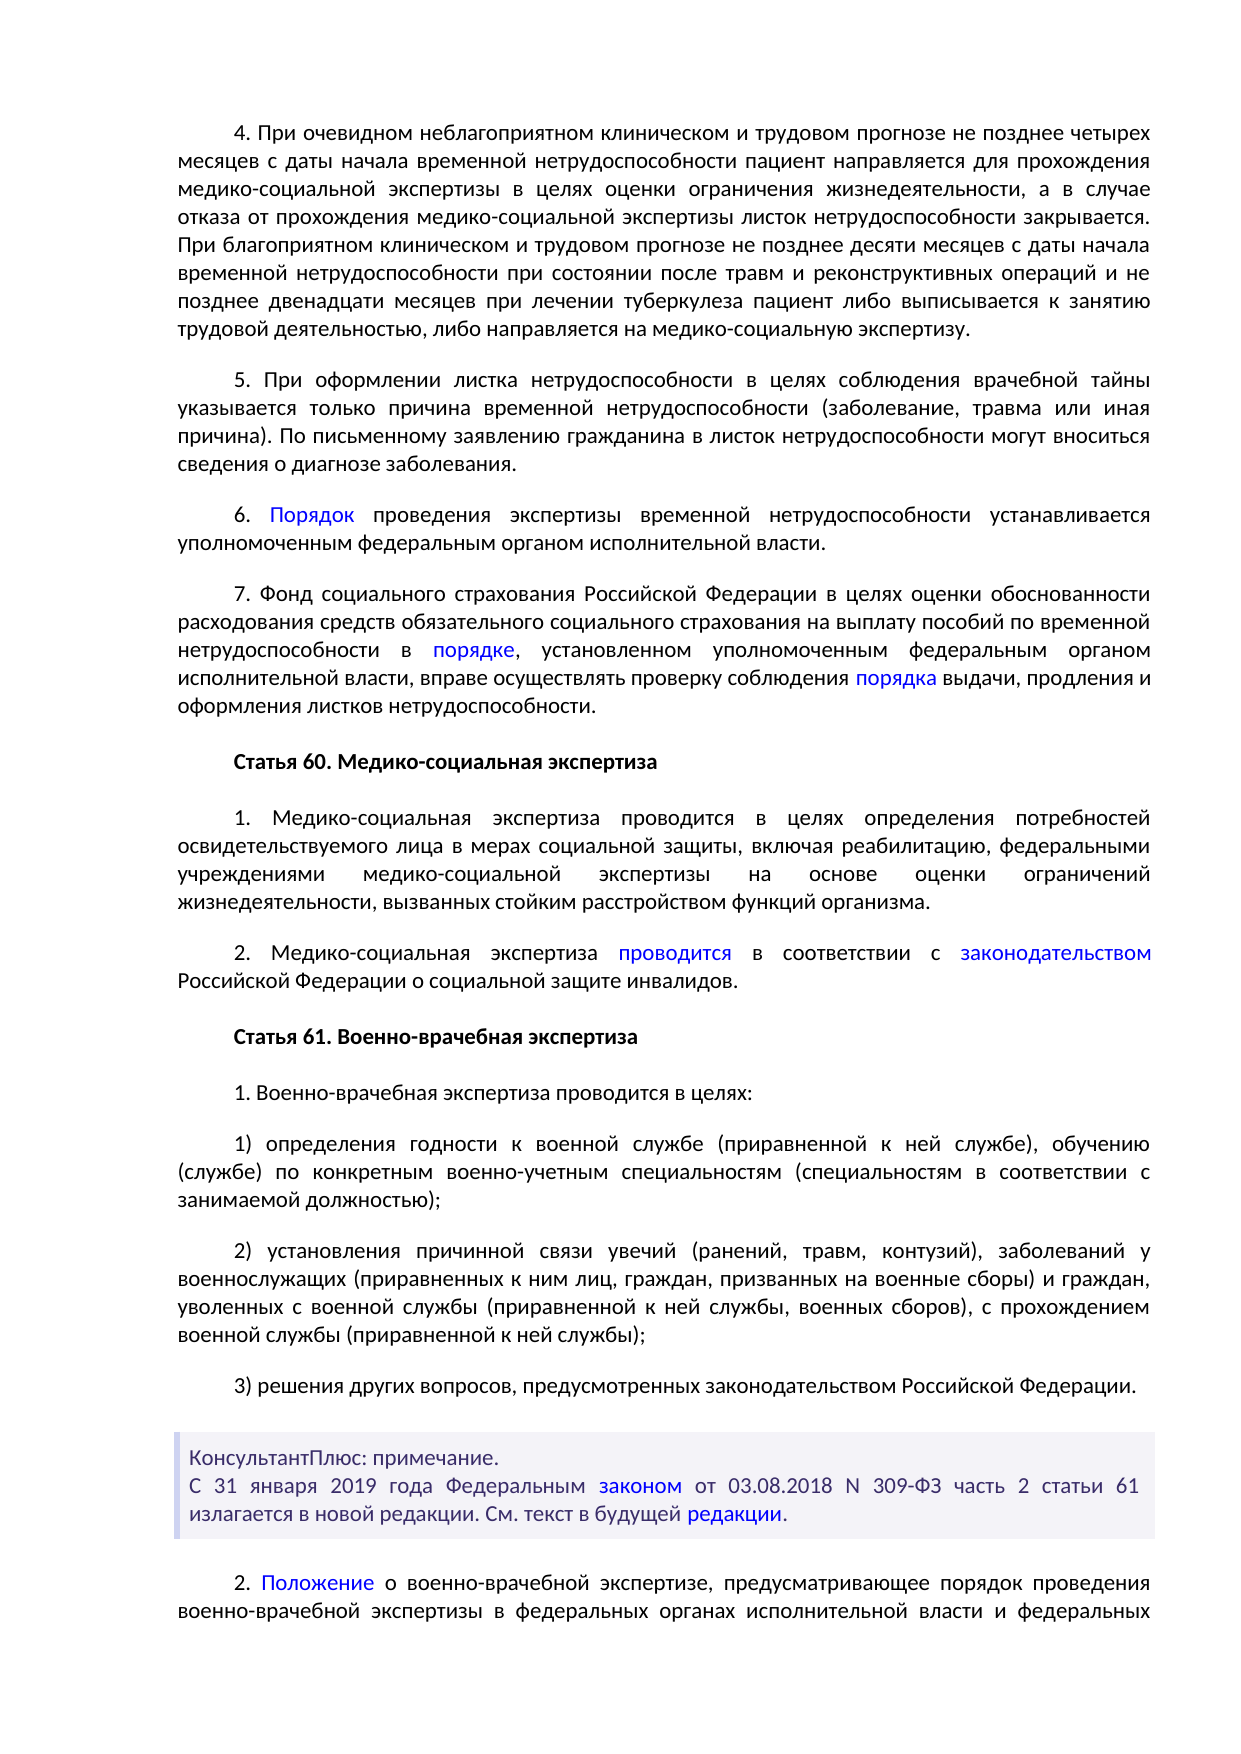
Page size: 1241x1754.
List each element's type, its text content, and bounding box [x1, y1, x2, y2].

title Статья 60. Медико-социальная экспертиза [177, 747, 1152, 775]
text 3) решения других вопросов, предусмотренных законодательством Российской Федерации. [177, 1371, 1152, 1399]
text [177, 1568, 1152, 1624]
text 1. Военно-врачебная экспертиза проводится в целях: [177, 1078, 1152, 1106]
text 5. При оформлении листка нетрудоспособности в целях соблюдения врачебной тайны указывается только причина временной нетрудоспособности (заболевание, травма или иная причина). По письменному заявлению гражданина в листок нетрудоспособности могут вноситься сведения о диагнозе заболевания. [177, 365, 1152, 477]
text 1. Медико-социальная экспертиза проводится в целях определения потребностей освидетельствуемого лица в мерах социальной защиты, включая реабилитацию, федеральными учреждениями медико-социальной экспертизы на основе оценки ограничений жизнедеятельности, вызванных стойким расстройством функций организма. [177, 803, 1152, 915]
text 1) определения годности к военной службе (приравненной к ней службе), обучению (службе) по конкретным военно-учетным специальностям (специальностям в соответствии с занимаемой должностью); [177, 1129, 1152, 1213]
text 7. Фонд социального страхования Российской Федерации в целях оценки обоснованности расходования средств обязательного социального страхования на выплату пособий по временной нетрудоспособности в порядке, установленном уполномоченным федеральным органом исполнительной власти, вправе осуществлять проверку соблюдения порядка выдачи, продления и оформления листков нетрудоспособности. [177, 579, 1152, 719]
text 2) установления причинной связи увечий (ранений, травм, контузий), заболеваний у военнослужащих (приравненных к ним лиц, граждан, призванных на военные сборы) и граждан, уволенных с военной службы (приравненной к ней службы, военных сборов), с прохождением военной службы (приравненной к ней службы); [177, 1236, 1152, 1348]
text 2. Медико-социальная экспертиза проводится в соответствии с законодательством Российской Федерации о социальной защите инвалидов. [177, 938, 1152, 994]
text 6. Порядок проведения экспертизы временной нетрудоспособности устанавливается уполномоченным федеральным органом исполнительной власти. [177, 500, 1152, 556]
title Статья 61. Военно-врачебная экспертиза [177, 1022, 1152, 1050]
table_header КонсультантПлюс: примечание. С 31 января 2019 года Федеральным законом от 03.08.2018 N 309-ФЗ часть 2 статьи 61 излагается в новой редакции. См. текст в будущей редакции. [180, 1432, 1149, 1539]
text 4. При очевидном неблагоприятном клиническом и трудовом прогнозе не позднее четырех месяцев с даты начала временной нетрудоспособности пациент направляется для прохождения медико-социальной экспертизы в целях оценки ограничения жизнедеятельности, а в случае отказа от прохождения медико-социальной экспертизы листок нетрудоспособности закрывается. При благоприятном клиническом и трудовом прогнозе не позднее десяти месяцев с даты начала временной нетрудоспособности при состоянии после травм и реконструктивных операций и не позднее двенадцати месяцев при лечении туберкулеза пациент либо выписывается к занятию трудовой деятельностью, либо направляется на медико-социальную экспертизу. [177, 118, 1152, 342]
